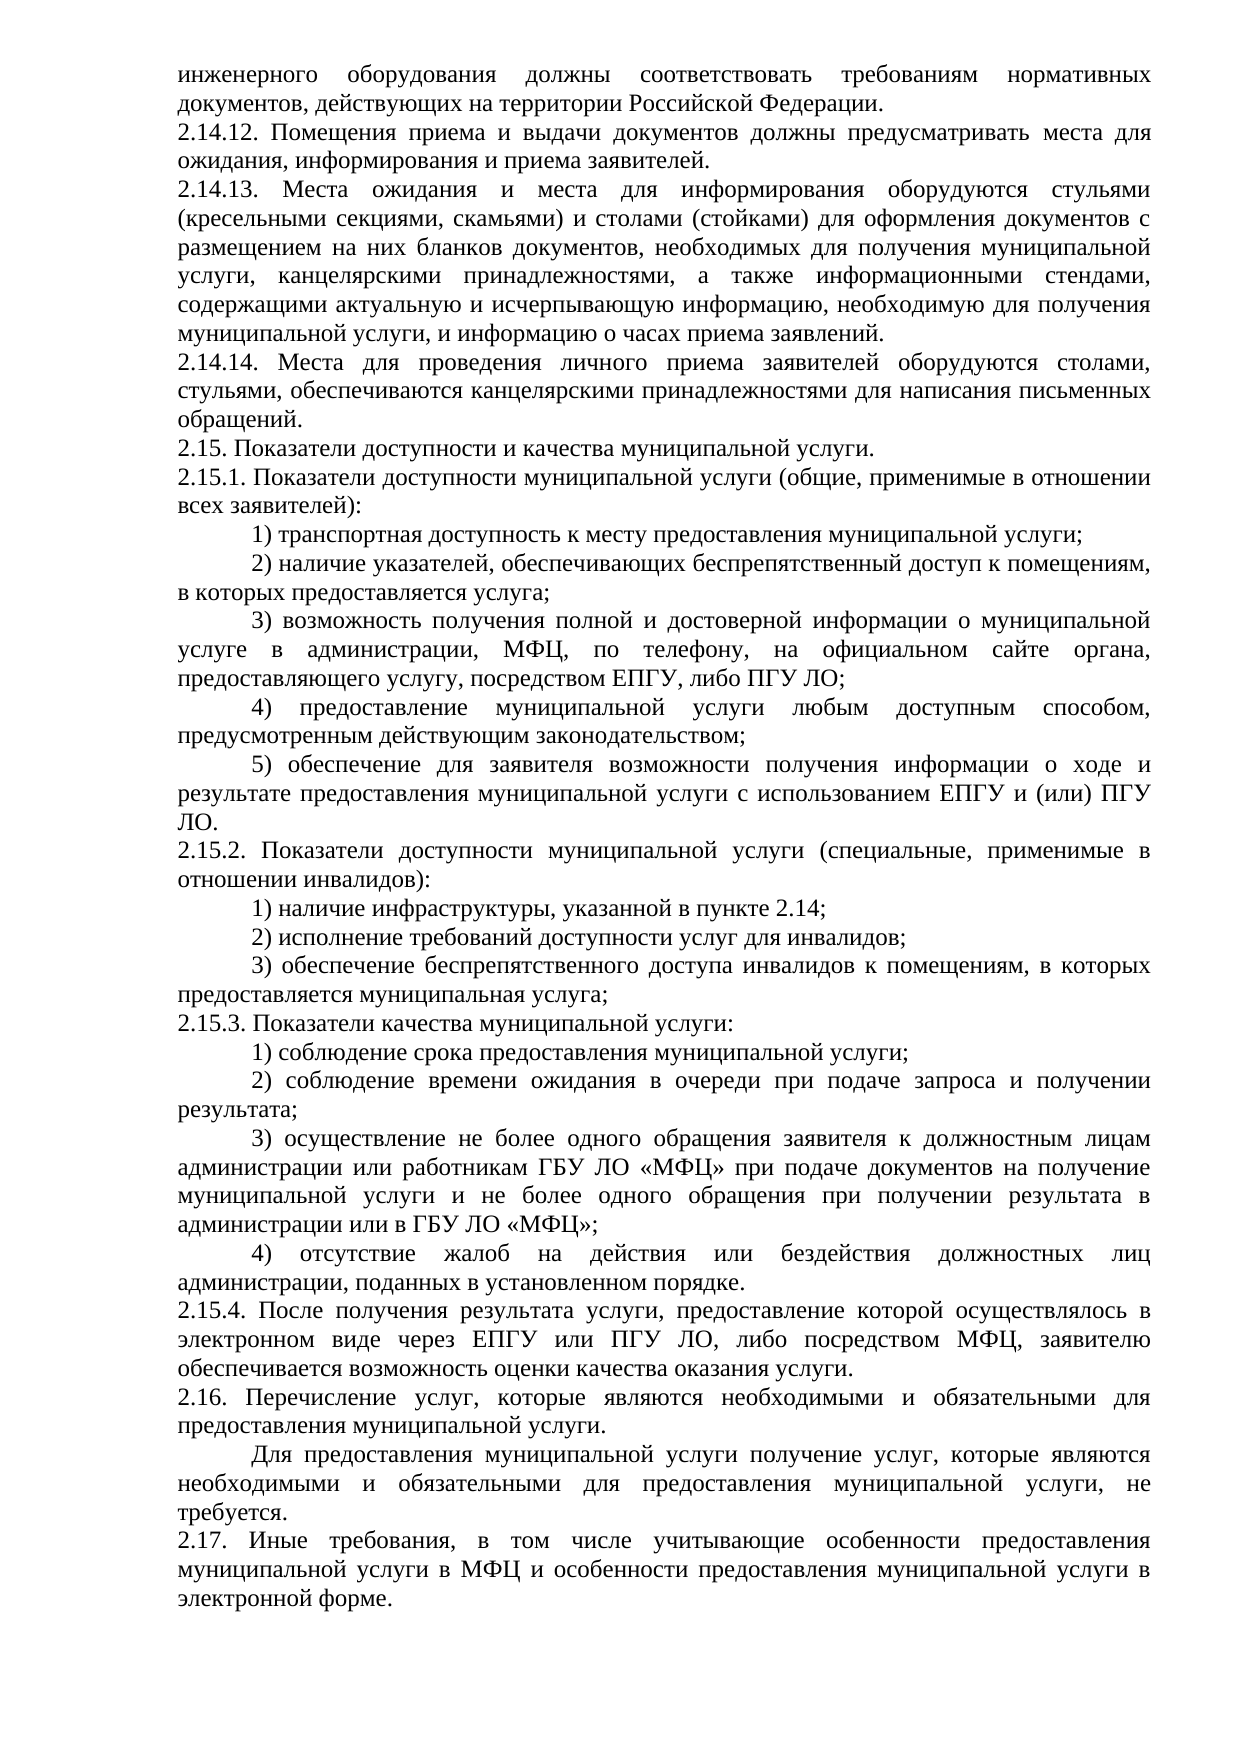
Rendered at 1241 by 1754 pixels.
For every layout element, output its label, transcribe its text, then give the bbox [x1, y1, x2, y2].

text 2.17. Иные требования, в том числе учитывающие особенности предоставления муниципальной услуги в МФЦ и особенности предоставления муниципальной услуги в электронной форме. [177, 1525, 1152, 1612]
text 2.14.13. Места ожидания и места для информирования оборудуются стульями (кресельными секциями, скамьями) и столами (стойками) для оформления документов с размещением на них бланков документов, необходимых для получения муниципальной услуги, канцелярскими принадлежностями, а также информационными стендами, содержащими актуальную и исчерпывающую информацию, необходимую для получения муниципальной услуги, и информацию о часах приема заявлений. [177, 174, 1152, 347]
text 2) наличие указателей, обеспечивающих беспрепятственный доступ к помещениям, в которых предоставляется услуга; [177, 548, 1152, 605]
text Для предоставления муниципальной услуги получение услуг, которые являются необходимыми и обязательными для предоставления муниципальной услуги, не требуется. [177, 1439, 1152, 1525]
text 5) обеспечение для заявителя возможности получения информации о ходе и результате предоставления муниципальной услуги с использованием ЕПГУ и (или) ПГУ ЛО. [177, 749, 1152, 835]
text 3) обеспечение беспрепятственного доступа инвалидов к помещениям, в которых предоставляется муниципальная услуга; [177, 950, 1152, 1008]
text 2) соблюдение времени ожидания в очереди при подаче запроса и получении результата; [177, 1065, 1152, 1123]
text 4) предоставление муниципальной услуги любым доступным способом, предусмотренным действующим законодательством; [177, 692, 1152, 749]
text 2.15.3. Показатели качества муниципальной услуги: [177, 1008, 1152, 1037]
text 2) исполнение требований доступности услуг для инвалидов; [177, 922, 1152, 950]
text 2.14.14. Места для проведения личного приема заявителей оборудуются столами, стульями, обеспечиваются канцелярскими принадлежностями для написания письменных обращений. [177, 347, 1152, 433]
text 1) соблюдение срока предоставления муниципальной услуги; [177, 1037, 1152, 1065]
text 2.15.1. Показатели доступности муниципальной услуги (общие, применимые в отношении всех заявителей): [177, 462, 1152, 519]
text 2.14.12. Помещения приема и выдачи документов должны предусматривать места для ожидания, информирования и приема заявителей. [177, 117, 1152, 174]
text 2.15.4. После получения результата услуги, предоставление которой осуществлялось в электронном виде через ЕПГУ или ПГУ ЛО, либо посредством МФЦ, заявителю обеспечивается возможность оценки качества оказания услуги. [177, 1295, 1152, 1382]
text 2.15.2. Показатели доступности муниципальной услуги (специальные, применимые в отношении инвалидов): [177, 835, 1152, 893]
text 1) транспортная доступность к месту предоставления муниципальной услуги; [177, 519, 1152, 548]
text 1) наличие инфраструктуры, указанной в пункте 2.14; [177, 893, 1152, 922]
text 2.16. Перечисление услуг, которые являются необходимыми и обязательными для предоставления муниципальной услуги. [177, 1382, 1152, 1439]
text 4) отсутствие жалоб на действия или бездействия должностных лиц администрации, поданных в установленном порядке. [177, 1238, 1152, 1295]
text 3) возможность получения полной и достоверной информации о муниципальной услуге в администрации, МФЦ, по телефону, на официальном сайте органа, предоставляющего услугу, посредством ЕПГУ, либо ПГУ ЛО; [177, 605, 1152, 692]
text 3) осуществление не более одного обращения заявителя к должностным лицам администрации или работникам ГБУ ЛО «МФЦ» при подаче документов на получение муниципальной услуги и не более одного обращения при получении результата в администрации или в ГБУ ЛО «МФЦ»; [177, 1123, 1152, 1238]
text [177, 59, 1152, 117]
text 2.15. Показатели доступности и качества муниципальной услуги. [177, 433, 1152, 462]
